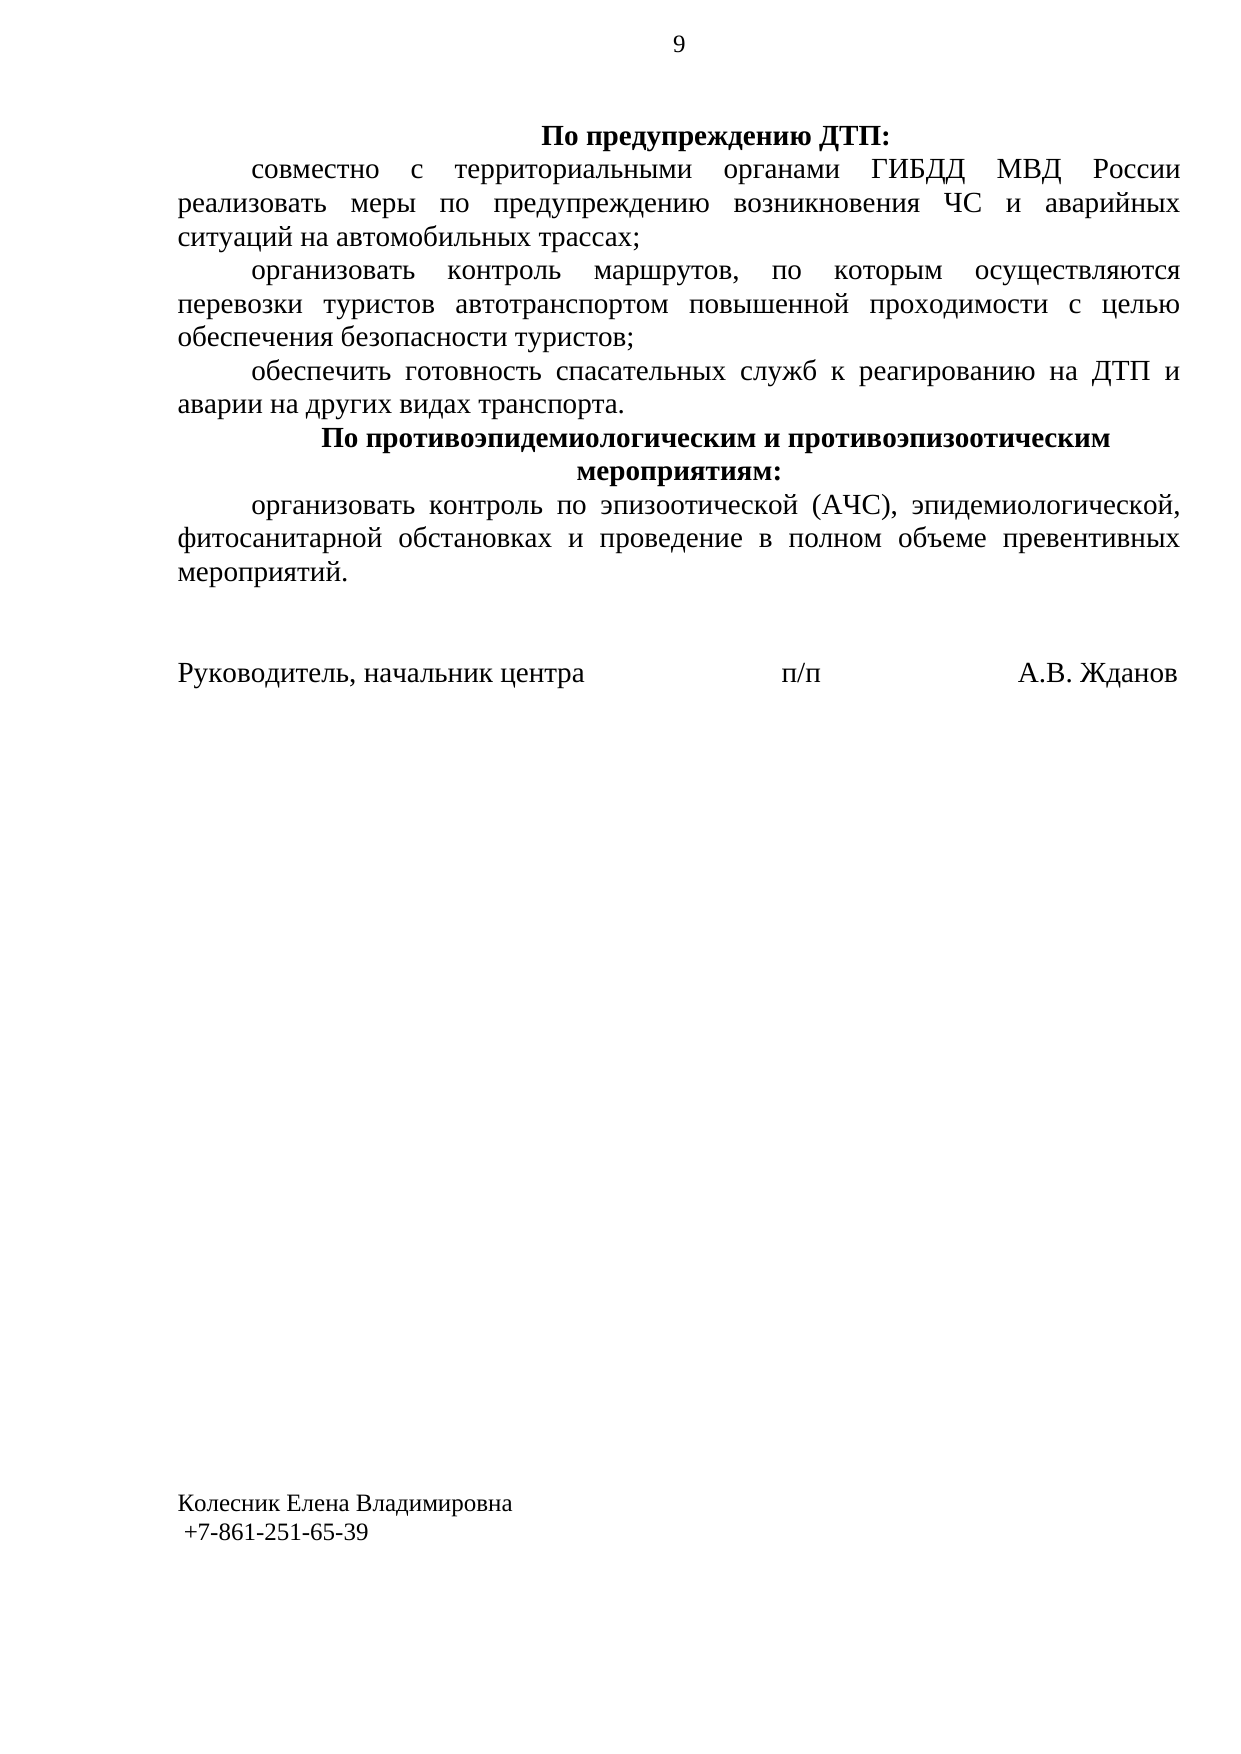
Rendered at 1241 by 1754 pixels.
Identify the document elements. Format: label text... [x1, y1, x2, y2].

text По противоэпидемиологическим и противоэпизоотическим мероприятиям: [177, 420, 1181, 487]
text совместно с территориальными органами ГИБДД МВД России реализовать меры по предупреждению возникновения ЧС и аварийных ситуаций на автомобильных трассах; [177, 152, 1181, 252]
text организовать контроль по эпизоотической (АЧС), эпидемиологической, фитосанитарной обстановках и проведение в полном объеме превентивных мероприятий. [177, 487, 1181, 588]
text организовать контроль маршрутов, по которым осуществляются перевозки туристов автотранспортом повышенной проходимости с целью обеспечения безопасности туристов; [177, 252, 1181, 353]
text Колесник Елена Владимировна [177, 1488, 1181, 1517]
text Руководитель, начальник центра п/п А.В. Жданов [177, 655, 1181, 688]
text По предупреждению ДТП: [177, 118, 1181, 152]
text обеспечить готовность спасательных служб к реагированию на ДТП и аварии на других видах транспорта. [177, 353, 1181, 420]
text +7-861-251-65-39 [177, 1517, 1181, 1546]
